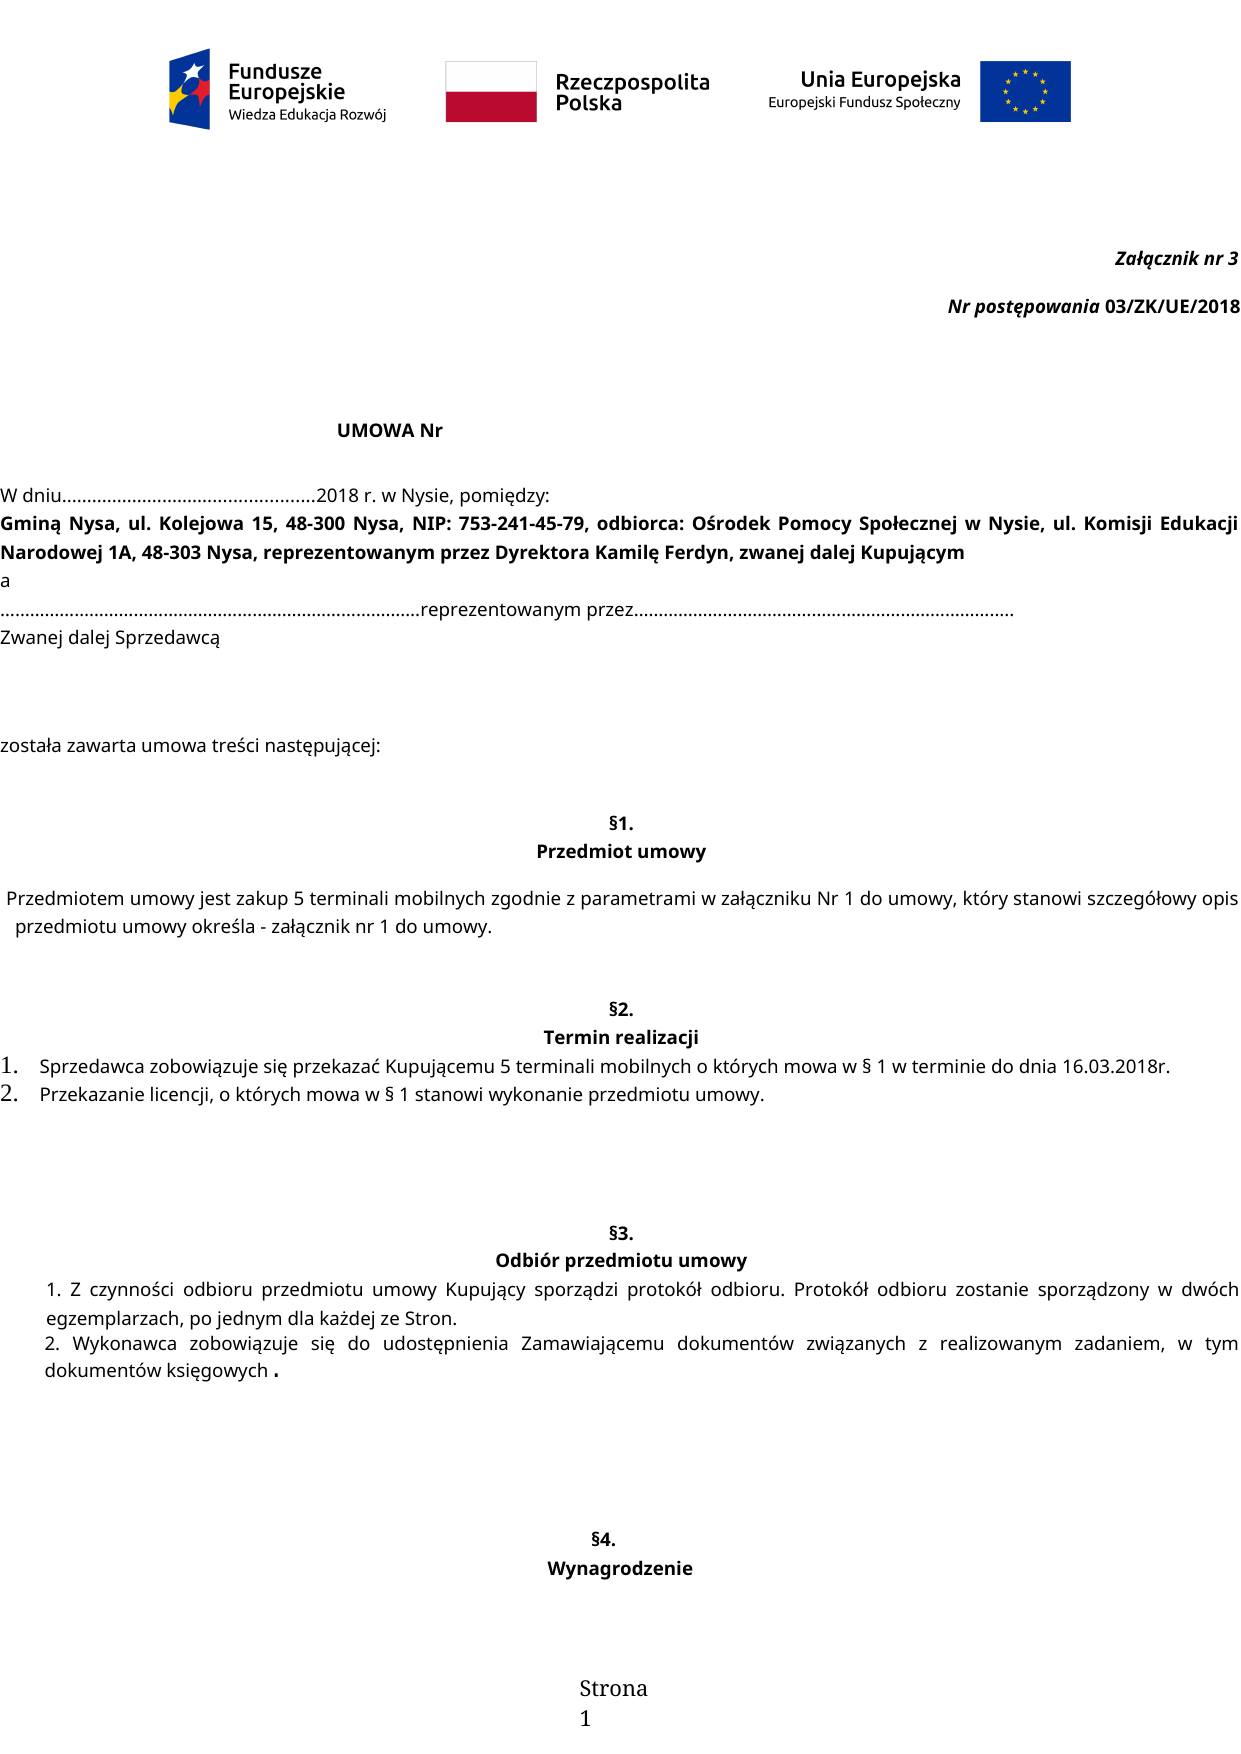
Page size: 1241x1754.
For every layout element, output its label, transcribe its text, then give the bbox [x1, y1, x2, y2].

text Załącznik nr 3 [848, 245, 1240, 270]
text Termin realizacji [2, 1022, 1240, 1050]
text Gminą Nysa, ul. Kolejowa 15, 48-300 Nysa, NIP: 753-241-45-79, odbiorca: Ośrodek Pomocy Społecznej w Nysie, ul. Komisji Edukacji Narodowej 1A, 48-303 Nysa, reprezentowanym przez Dyrektora Kamilę Ferdyn, zwanej dalej Kupującym [0, 508, 1240, 565]
text Odbiór przedmiotu umowy [2, 1246, 1240, 1273]
text §1. [2, 809, 1240, 836]
text Nr postępowania 03/ZK/UE/2018 [848, 294, 1240, 319]
text ………………………………………………………………………….reprezentowanym przez………………………………………………………………….. [0, 593, 1240, 622]
text §2. [2, 995, 1240, 1022]
list Przekazanie licencji, o których mowa w § 1 stanowi wykonanie przedmiotu umowy. [0, 1079, 1240, 1107]
picture [149, 28, 1091, 150]
text a [0, 565, 1240, 593]
text §3. [2, 1218, 1240, 1246]
text Przedmiot umowy [2, 836, 1240, 864]
text W dniu 2018 r. w Nysie, pomiędzy: [0, 479, 1240, 508]
text 1. Z czynności odbioru przedmiotu umowy Kupujący sporządzi protokół odbioru. Protokół odbioru zostanie sporządzony w dwóch egzemplarzach, po jednym dla każdej ze Stron. [46, 1273, 1240, 1331]
text 1. Przedmiotem umowy jest zakup 5 terminali mobilnych zgodnie z parametrami w załączniku Nr 1 do umowy, który stanowi szczegółowy opis przedmiotu umowy określa - załącznik nr 1 do umowy. [0, 882, 1240, 939]
text Zwanej dalej Sprzedawcą [0, 622, 1240, 650]
text 2. Wykonawca zobowiązuje się do udostępnienia Zamawiającemu dokumentów związanych z realizowanym zadaniem, w tym dokumentów księgowych. [44, 1331, 1240, 1384]
text UMOWA Nr [0, 411, 867, 444]
text §4. [0, 1524, 1207, 1552]
text została zawarta umowa treści następującej: [0, 729, 1240, 758]
text Wynagrodzenie [0, 1552, 1240, 1581]
list Sprzedawca zobowiązuje się przekazać Kupującemu 5 terminali mobilnych o których mowa w § 1 w terminie do dnia 16.03.2018r. [0, 1050, 1240, 1079]
